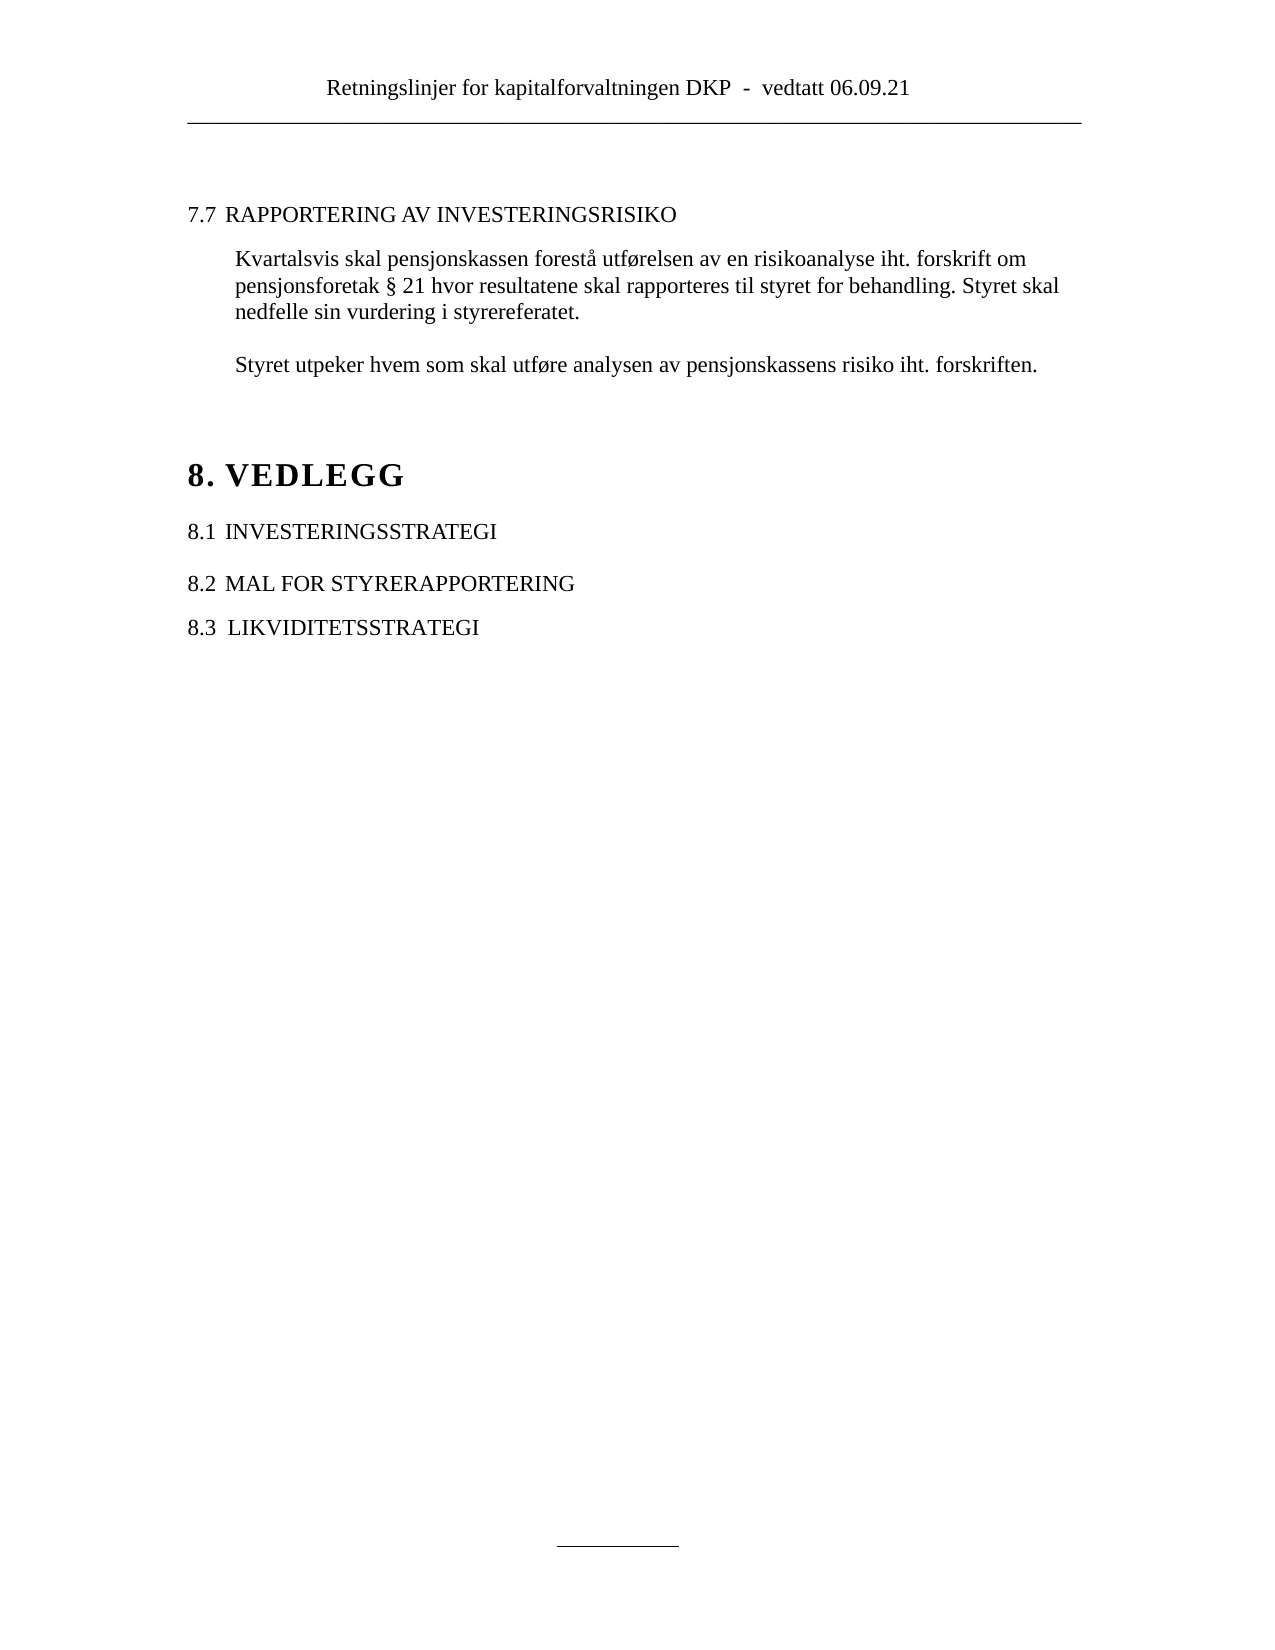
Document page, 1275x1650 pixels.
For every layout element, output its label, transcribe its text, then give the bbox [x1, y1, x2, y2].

subtitle Rapportering av investeringsrisiko [187, 201, 1087, 228]
subtitle INVESTERINGSSTRATEGI [187, 518, 1087, 544]
text Styret utpeker hvem som skal utføre analysen av pensjonskassens risiko iht. forskriften. [235, 351, 1087, 377]
text Kvartalsvis skal pensjonskassen forestå utførelsen av en risikoanalyse iht. forskrift om pensjonsforetak § 21 hvor resultatene skal rapporteres til styret for behandling. Styret skal nedfelle sin vurdering i styrereferatet. [235, 245, 1087, 324]
subtitle VEDLEGG [187, 455, 1087, 493]
subtitle MAL FOR STYRERAPPORTERING [187, 569, 1087, 596]
text 8.3 LIKVIDITETSSTRATEGI [187, 614, 1087, 640]
